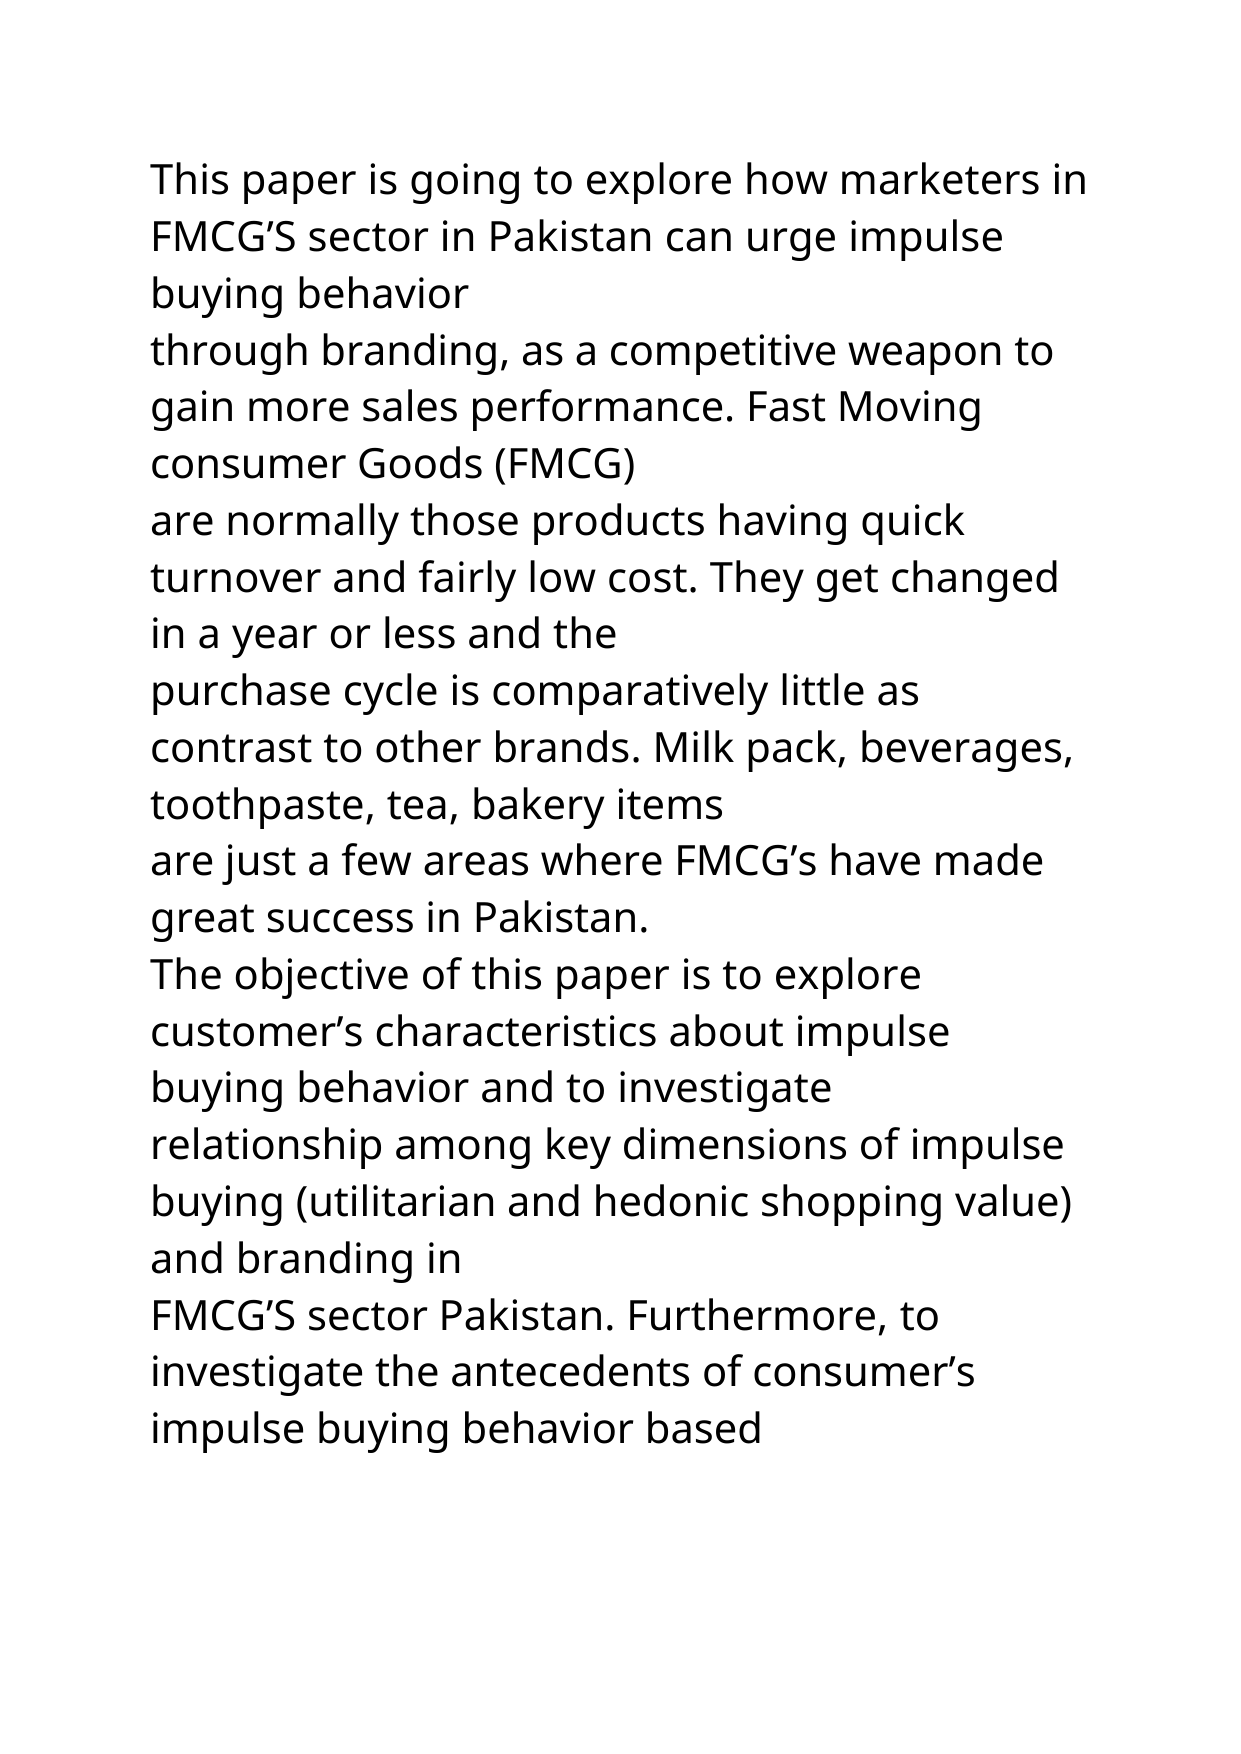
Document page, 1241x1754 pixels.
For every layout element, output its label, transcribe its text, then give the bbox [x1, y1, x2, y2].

text The objective of this paper is to explore customer’s characteristics about impulse buying behavior and to investigate [150, 945, 1090, 1115]
text purchase cycle is comparatively little as contrast to other brands. Milk pack, beverages, toothpaste, tea, bakery items [150, 661, 1090, 831]
text FMCG’S sector Pakistan. Furthermore, to investigate the antecedents of consumer’s impulse buying behavior based [150, 1285, 1090, 1456]
text This paper is going to explore how marketers in FMCG’S sector in Pakistan can urge impulse buying behavior [150, 150, 1090, 320]
text relationship among key dimensions of impulse buying (utilitarian and hedonic shopping value) and branding in [150, 1115, 1090, 1285]
text through branding, as a competitive weapon to gain more sales performance. Fast Moving consumer Goods (FMCG) [150, 320, 1090, 491]
text are just a few areas where FMCG’s have made great success in Pakistan. [150, 831, 1090, 945]
text are normally those products having quick turnover and fairly low cost. They get changed in a year or less and the [150, 491, 1090, 661]
